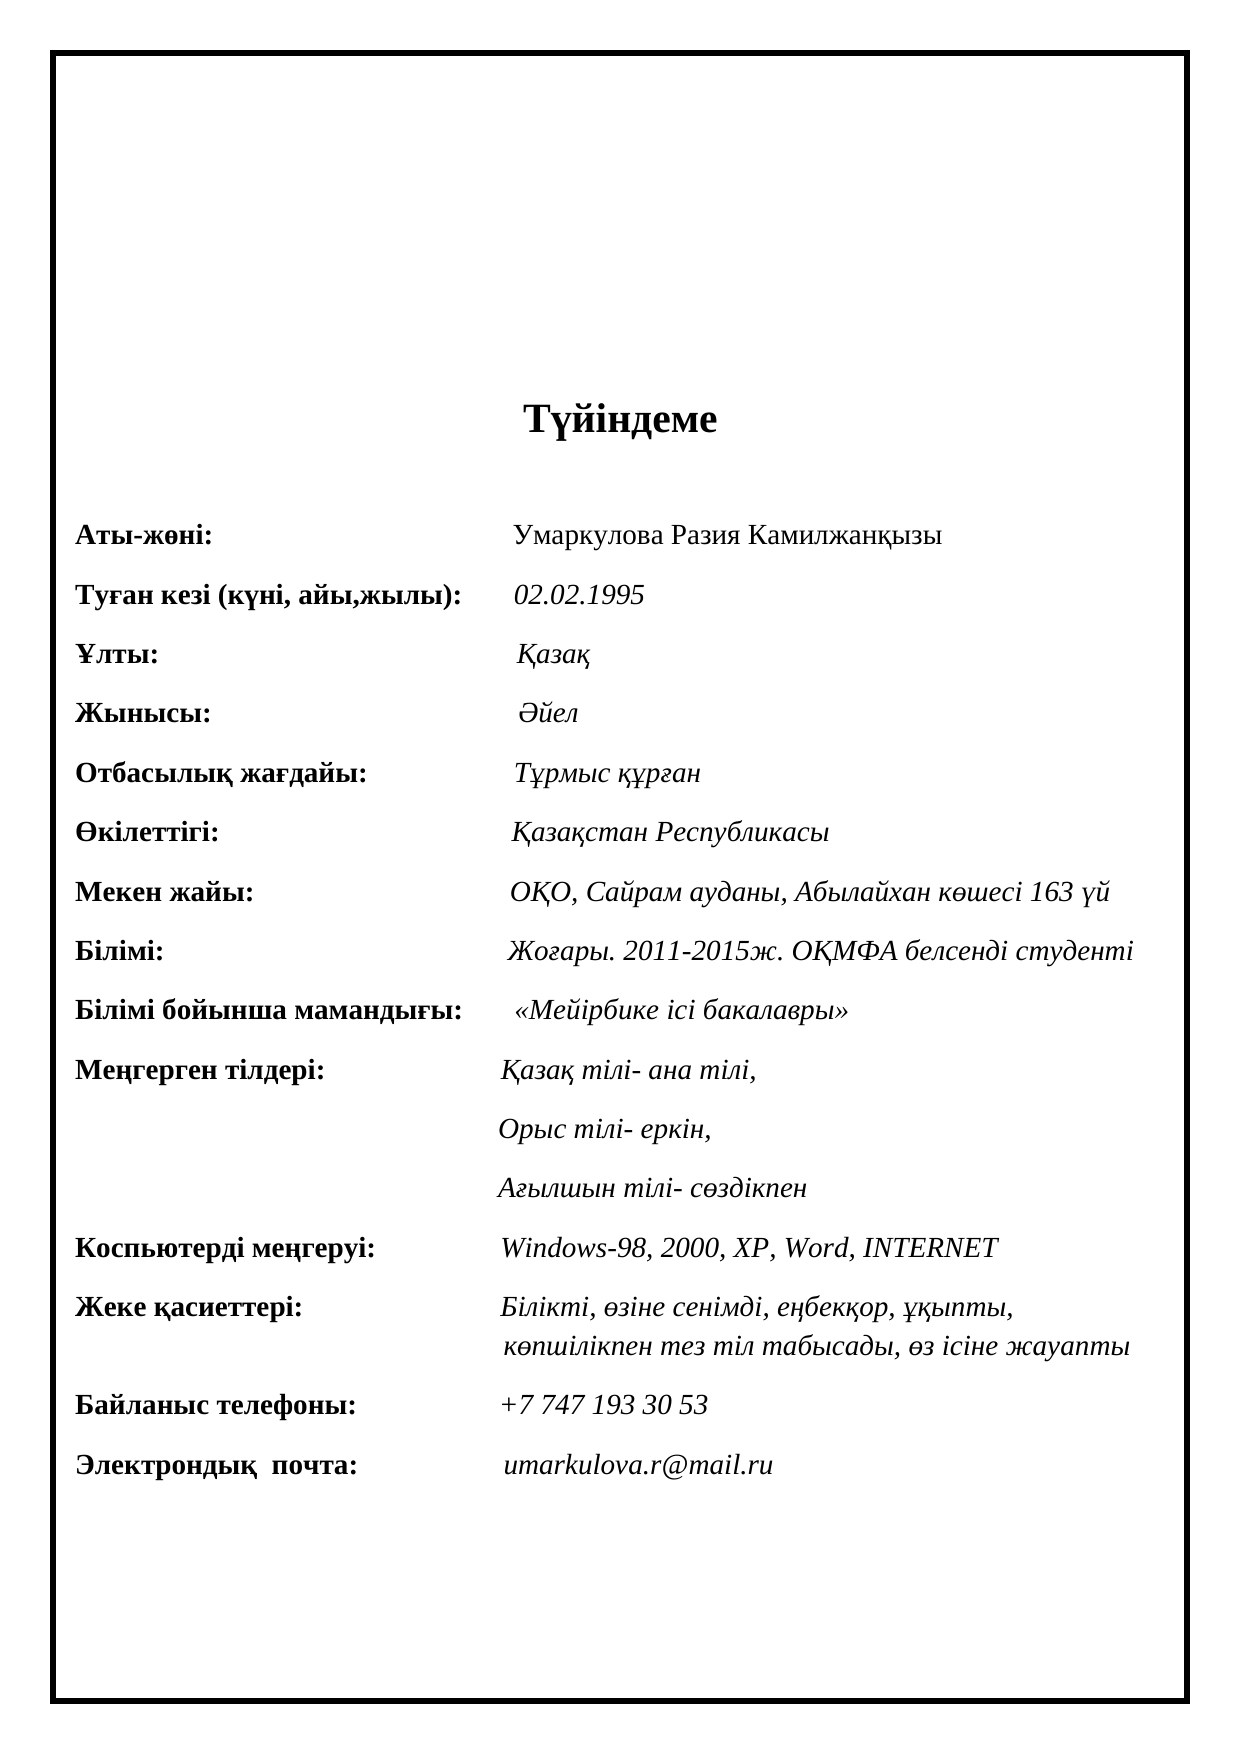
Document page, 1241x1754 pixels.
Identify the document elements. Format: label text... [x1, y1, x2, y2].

text Аты-жөні: Умаркулова Разия Камилжанқызы [75, 517, 1165, 551]
text Байланыс телефоны: +7 747 193 30 53 [75, 1387, 1165, 1421]
text Ұлты: Қазақ [75, 636, 1165, 670]
text Жеке қасиеттері: Білікті, өзіне сенімді, еңбекқор, ұқыпты, көпшілікпен тез тіл табысады, өз ісіне жауапты [60, 1289, 1165, 1361]
text Жынысы: Әйел [75, 696, 1165, 729]
text Орыс тілі- еркін, [75, 1111, 1165, 1145]
text Электрондық почта: umarkulova.r@mail.ru [75, 1447, 1165, 1481]
text Түйіндеме [75, 393, 1165, 441]
text Өкілеттігі: Қазақстан Республикасы [75, 814, 1165, 848]
text Мекен жайы: ОҚО, Сайрам ауданы, Абылайхан көшесі 163 үй [75, 874, 1165, 907]
text Білімі бойынша мамандығы: «Мейірбике ісі бакалавры» [75, 992, 1165, 1026]
text Туған кезі (күні, айы,жылы): 02.02.1995 [75, 577, 1165, 610]
text Меңгерген тілдері: Қазақ тілі- ана тілі, [75, 1052, 1165, 1085]
text Білімі: Жоғары. 2011-2015ж. ОҚМФА белсенді студенті [75, 933, 1165, 967]
text Ағылшын тілі- сөздікпен [75, 1171, 1165, 1204]
text Отбасылық жағдайы: Тұрмыс құрған [75, 755, 1165, 788]
text Коспьютерді меңгеруі: Windows-98, 2000, ХP, Word, INTERNET [75, 1230, 1165, 1263]
